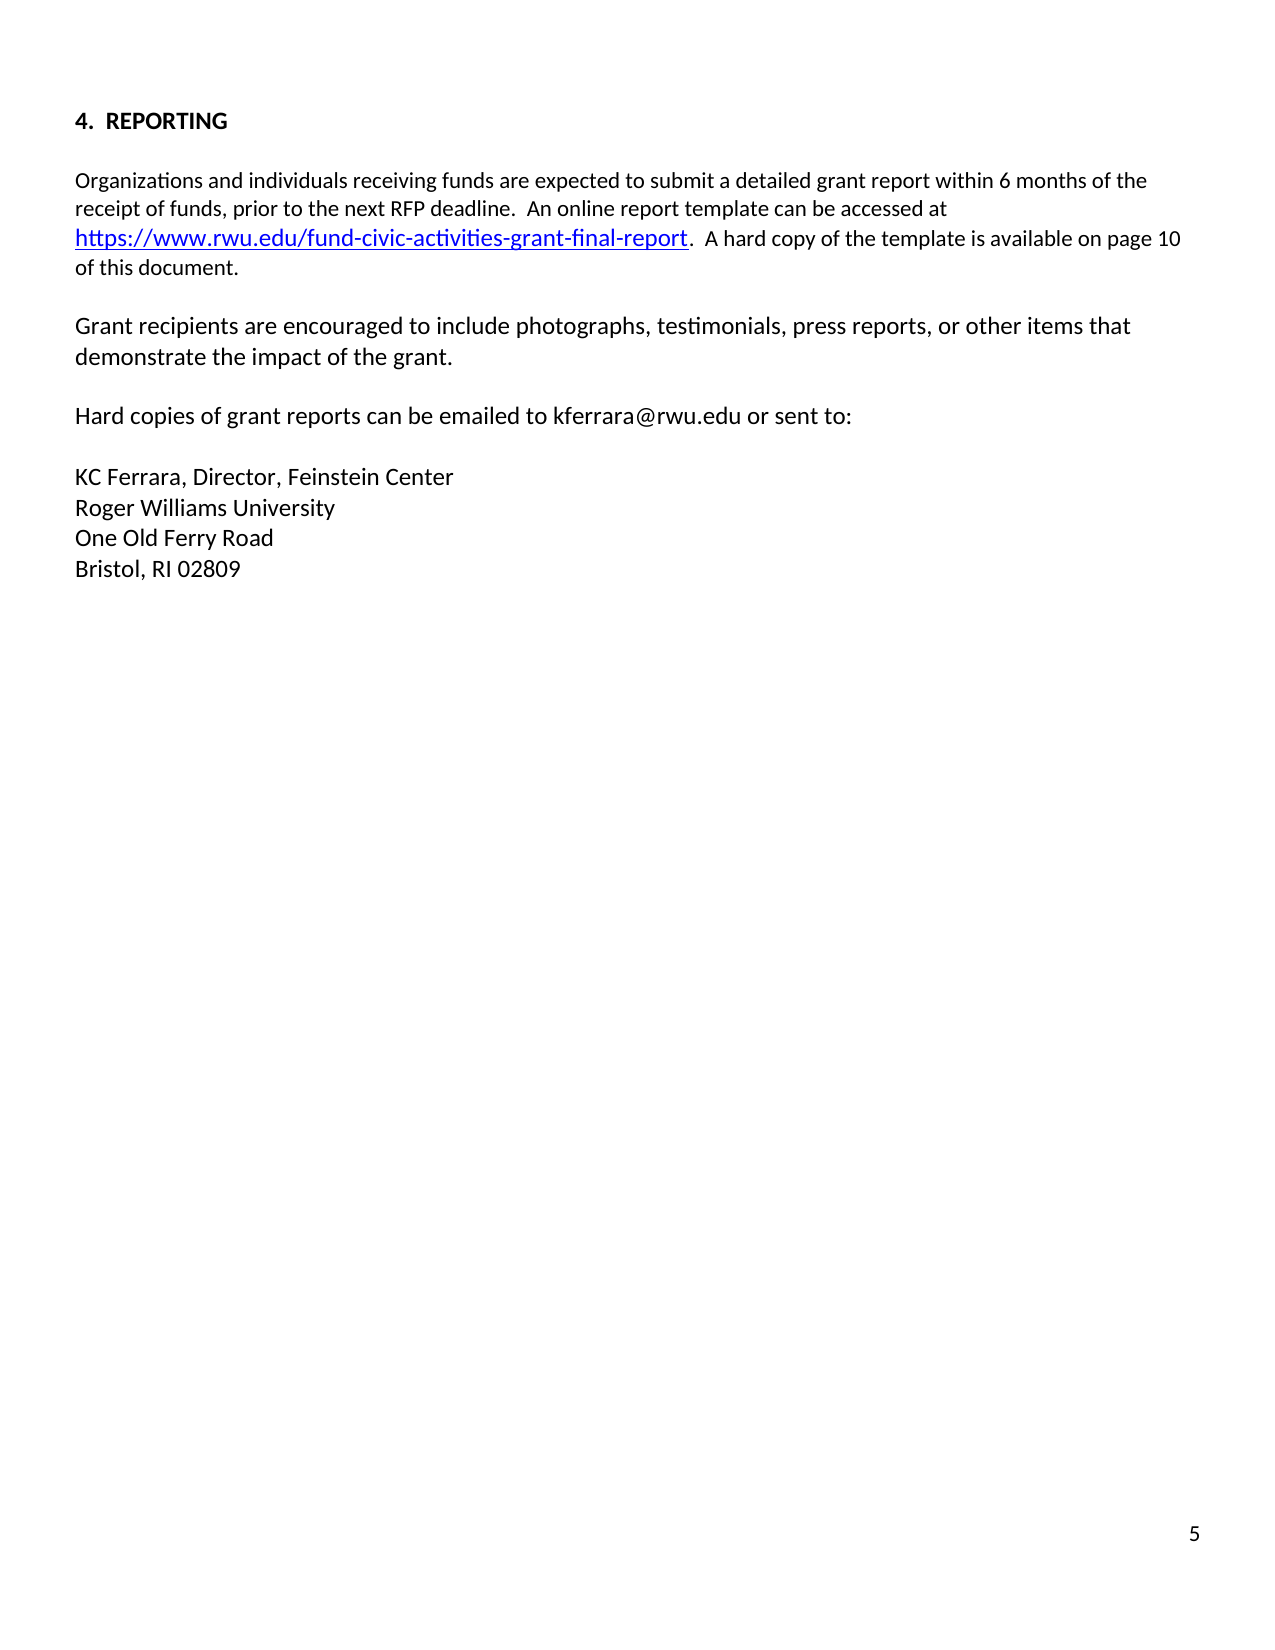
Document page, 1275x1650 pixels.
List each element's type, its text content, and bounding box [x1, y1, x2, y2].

text Hard copies of grant reports can be emailed to kferrara@rwu.edu or sent to: [75, 401, 1200, 431]
text One Old Ferry Road [75, 523, 1200, 553]
text Grant recipients are encouraged to include photographs, testimonials, press reports, or other items that demonstrate the impact of the grant. [75, 310, 1200, 371]
text https://www.rwu.edu/fund-civic-activities-grant-final-report. A hard copy of the template is available on page 10 of this document. [75, 223, 1200, 281]
text Organizations and individuals receiving funds are expected to submit a detailed grant report within 6 months of the receipt of funds, prior to the next RFP deadline. An online report template can be accessed at [75, 167, 1200, 223]
text 4. REPORTING [75, 106, 1200, 136]
text Bristol, RI 02809 [75, 553, 1200, 584]
text KC Ferrara, Director, Feinstein Center [75, 462, 1200, 492]
text Roger Williams University [75, 492, 1200, 523]
